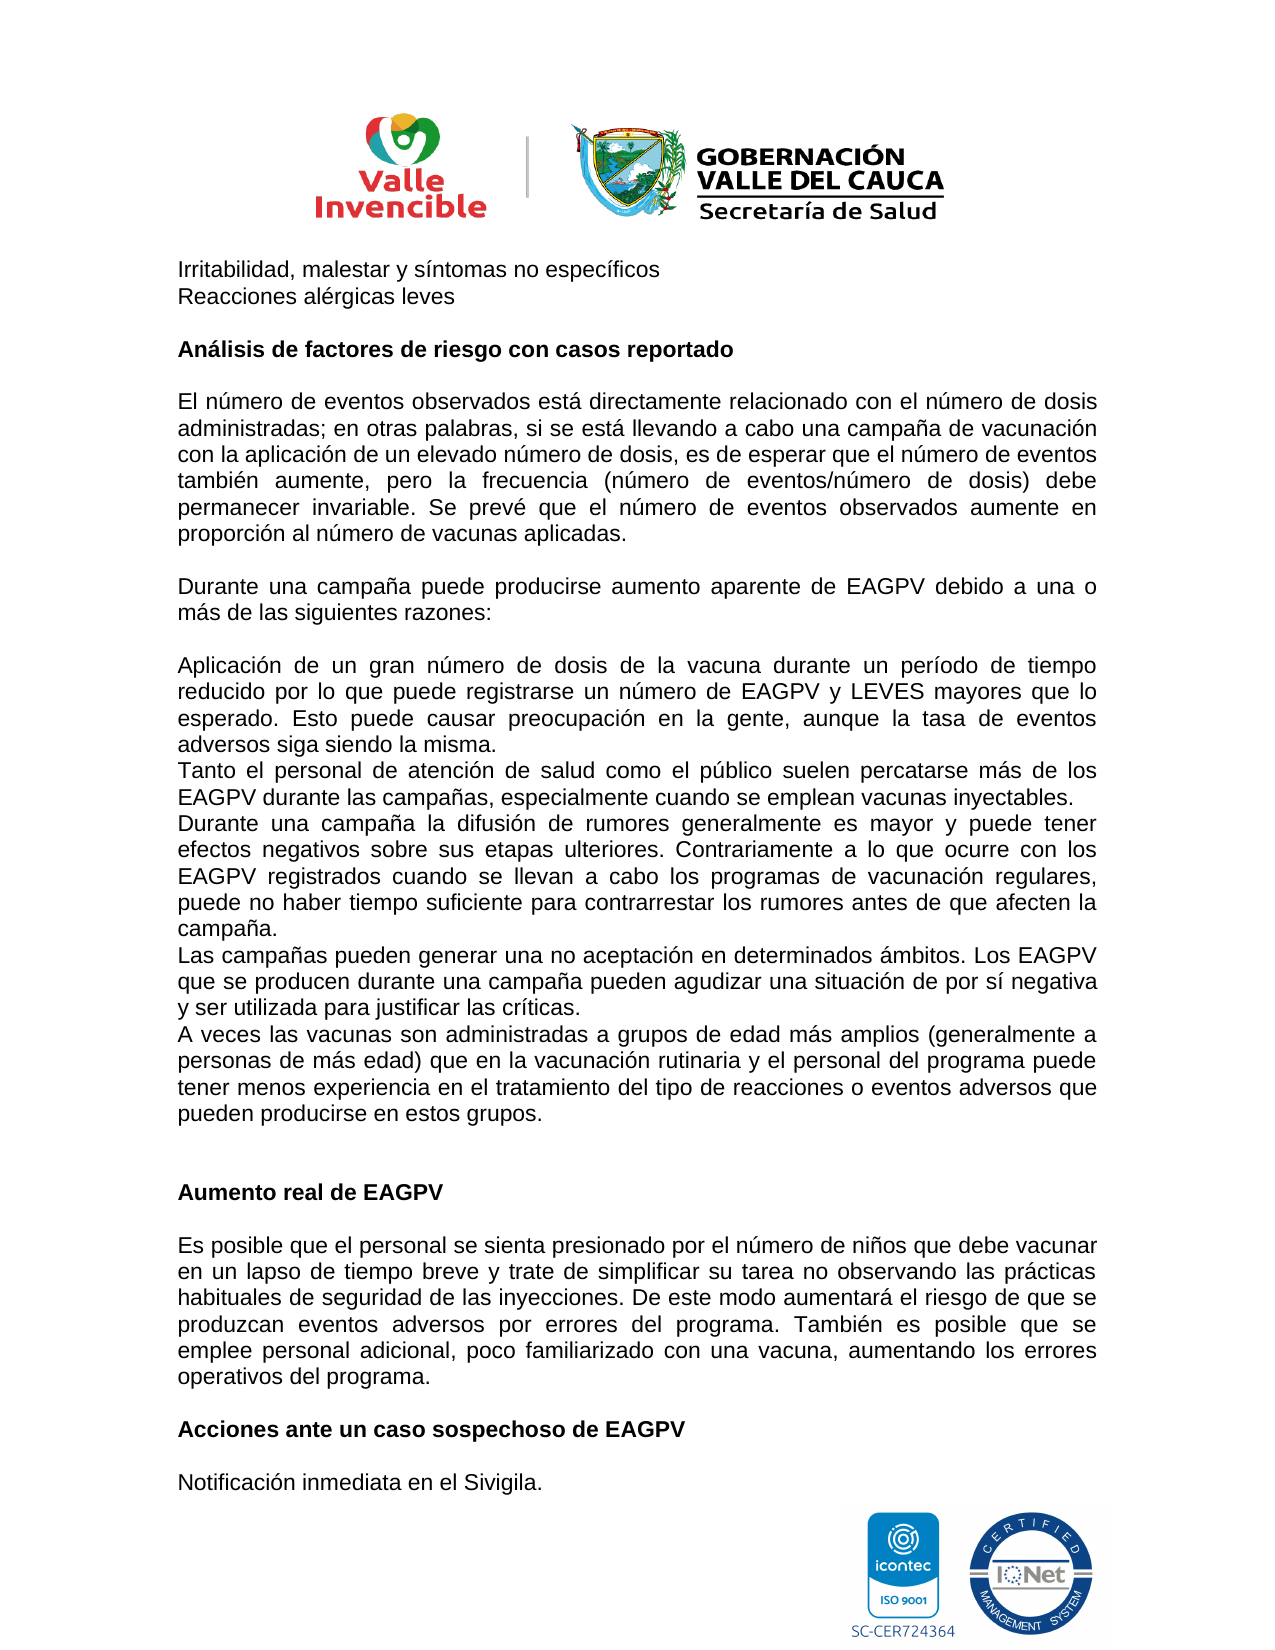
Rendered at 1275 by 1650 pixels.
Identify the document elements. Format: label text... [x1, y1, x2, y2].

text Análisis de factores de riesgo con casos reportado [177, 336, 1098, 362]
text Durante una campaña la difusión de rumores generalmente es mayor y puede tener efectos negativos sobre sus etapas ulteriores. Contrariamente a lo que ocurre con los EAGPV registrados cuando se llevan a cabo los programas de vacunación regulares, puede no haber tiempo suficiente para contrarrestar los rumores antes de que afecten la campaña. [177, 810, 1098, 942]
text Notificación inmediata en el Sivigila. [177, 1469, 1098, 1495]
text Acciones ante un caso sospechoso de EAGPV [177, 1416, 1098, 1442]
text A veces las vacunas son administradas a grupos de edad más amplios (generalmente a personas de más edad) que en la vacunación rutinaria y el personal del programa puede tener menos experiencia en el tratamiento del tipo de reacciones o eventos adversos que pueden producirse en estos grupos. [177, 1021, 1098, 1126]
text Durante una campaña puede producirse aumento aparente de EAGPV debido a una o más de las siguientes razones: [177, 573, 1098, 625]
text Reacciones alérgicas leves [177, 283, 1098, 309]
picture [835, 1499, 1113, 1649]
text Aplicación de un gran número de dosis de la vacuna durante un período de tiempo reducido por lo que puede registrarse un número de EAGPV y LEVES mayores que lo esperado. Esto puede causar preocupación en la gente, aunque la tasa de eventos adversos siga siendo la misma. [177, 652, 1098, 757]
text El número de eventos observados está directamente relacionado con el número de dosis administradas; en otras palabras, si se está llevando a cabo una campaña de vacunación con la aplicación de un elevado número de dosis, es de esperar que el número de eventos también aumente, pero la frecuencia (número de eventos/número de dosis) debe permanecer invariable. Se prevé que el número de eventos observados aumente en proporción al número de vacunas aplicadas. [177, 388, 1098, 546]
picture [289, 73, 986, 257]
text Es posible que el personal se sienta presionado por el número de niños que debe vacunar en un lapso de tiempo breve y trate de simplificar su tarea no observando las prácticas habituales de seguridad de las inyecciones. De este modo aumentará el riesgo de que se produzcan eventos adversos por errores del programa. También es posible que se emplee personal adicional, poco familiarizado con una vacuna, aumentando los errores operativos del programa. [177, 1232, 1098, 1390]
text Tanto el personal de atención de salud como el público suelen percatarse más de los EAGPV durante las campañas, especialmente cuando se emplean vacunas inyectables. [177, 757, 1098, 810]
text Las campañas pueden generar una no aceptación en determinados ámbitos. Los EAGPV que se producen durante una campaña pueden agudizar una situación de por sí negativa y ser utilizada para justificar las críticas. [177, 942, 1098, 1021]
text Aumento real de EAGPV [177, 1179, 1098, 1205]
text Irritabilidad, malestar y síntomas no específicos [177, 256, 1098, 283]
